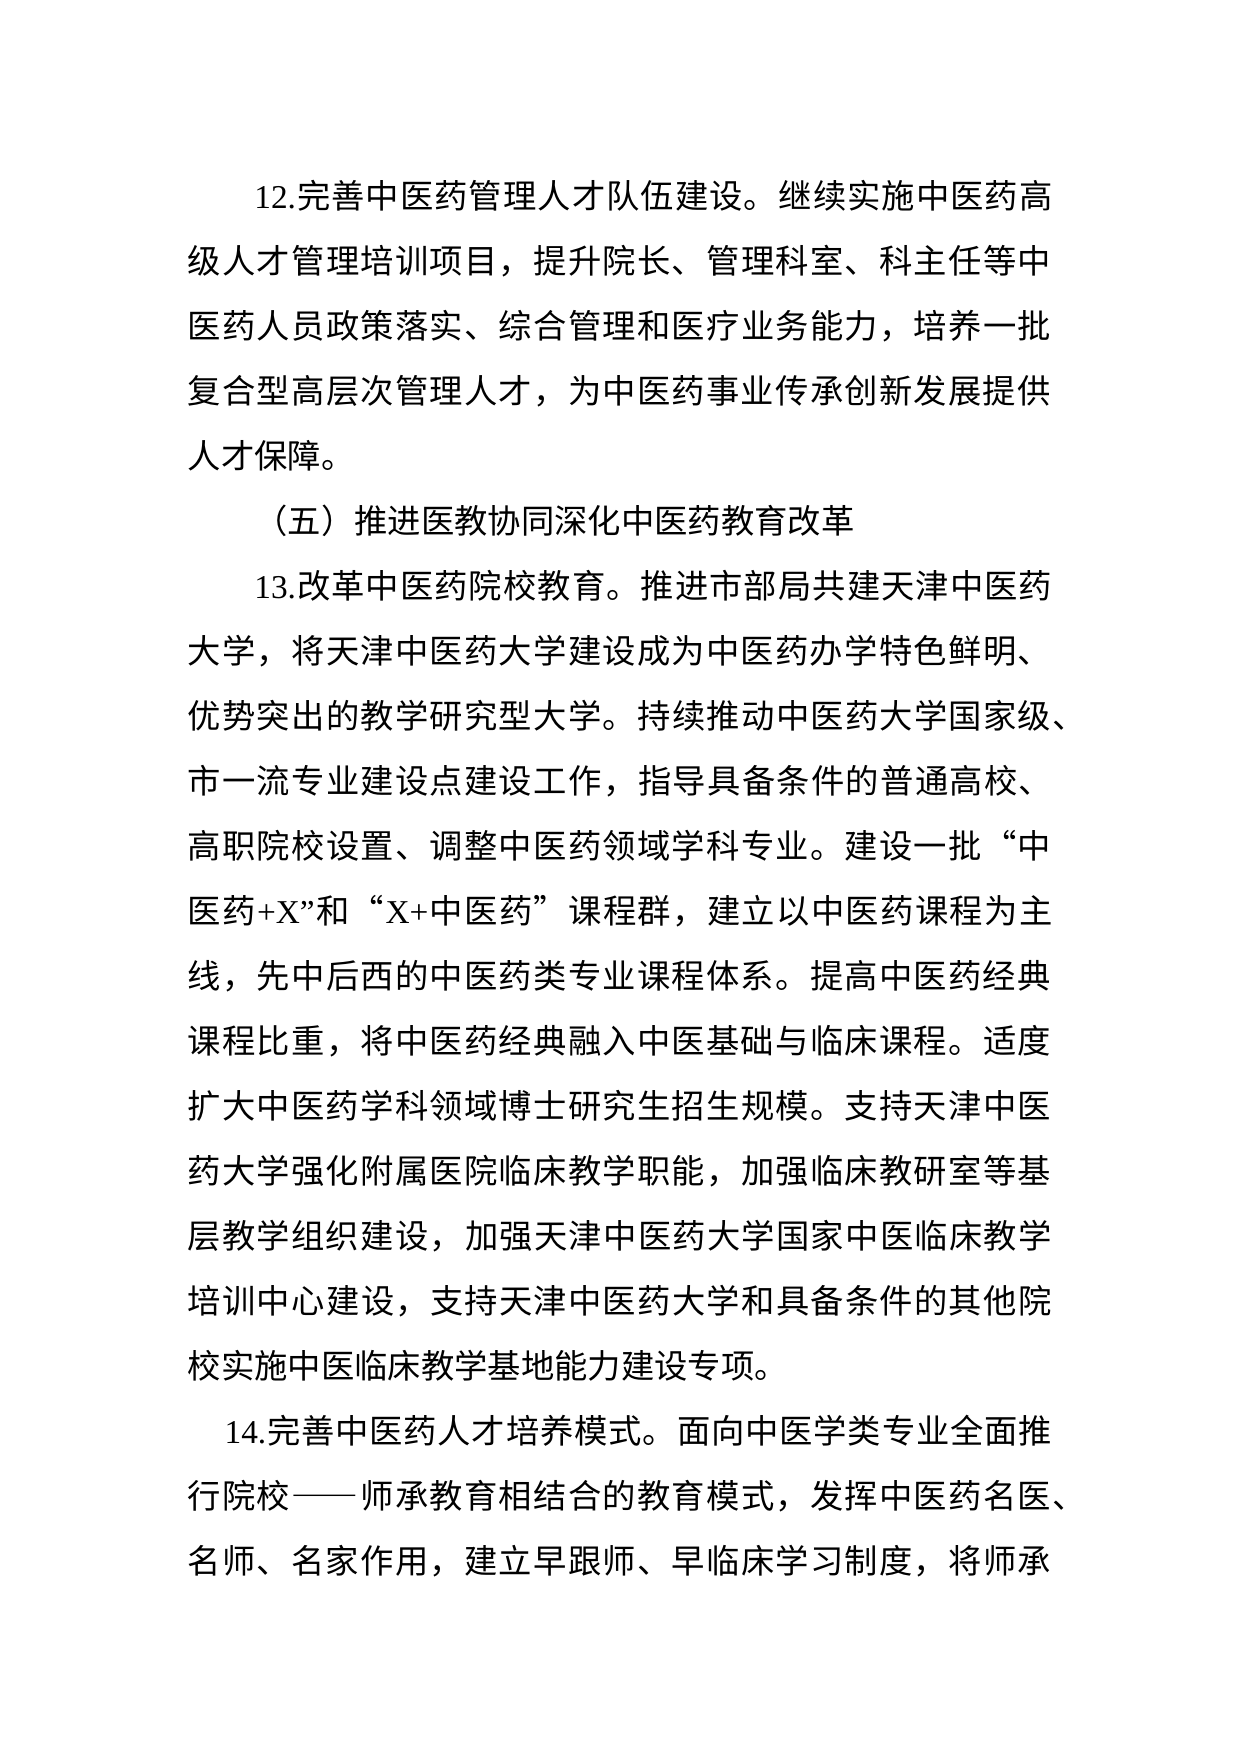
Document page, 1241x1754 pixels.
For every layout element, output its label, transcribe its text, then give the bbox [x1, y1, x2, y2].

title 13.改革中医药院校教育。推进市部局共建天津中医药大学，将天津中医药大学建设成为中医药办学特色鲜明、优势突出的教学研究型大学。持续推动中医药大学国家级、市一流专业建设点建设工作，指导具备条件的普通高校、高职院校设置、调整中医药领域学科专业。建设一批“中医药+X”和“X+中医药”课程群，建立以中医药课程为主线，先中后西的中医药类专业课程体系。提高中医药经典课程比重，将中医药经典融入中医基础与临床课程。适度扩大中医药学科领域博士研究生招生规模。支持天津中医药大学强化附属医院临床教学职能，加强临床教研室等基层教学组织建设，加强天津中医药大学国家中医临床教学培训中心建设，支持天津中医药大学和具备条件的其他院校实施中医临床教学基地能力建设专项。 [187, 552, 1053, 1397]
text （五）推进医教协同深化中医药教育改革 [187, 487, 1053, 552]
title 12.完善中医药管理人才队伍建设。继续实施中医药高级人才管理培训项目，提升院长、管理科室、科主任等中医药人员政策落实、综合管理和医疗业务能力，培养一批复合型高层次管理人才，为中医药事业传承创新发展提供人才保障。 [187, 162, 1053, 487]
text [187, 1397, 1053, 1592]
